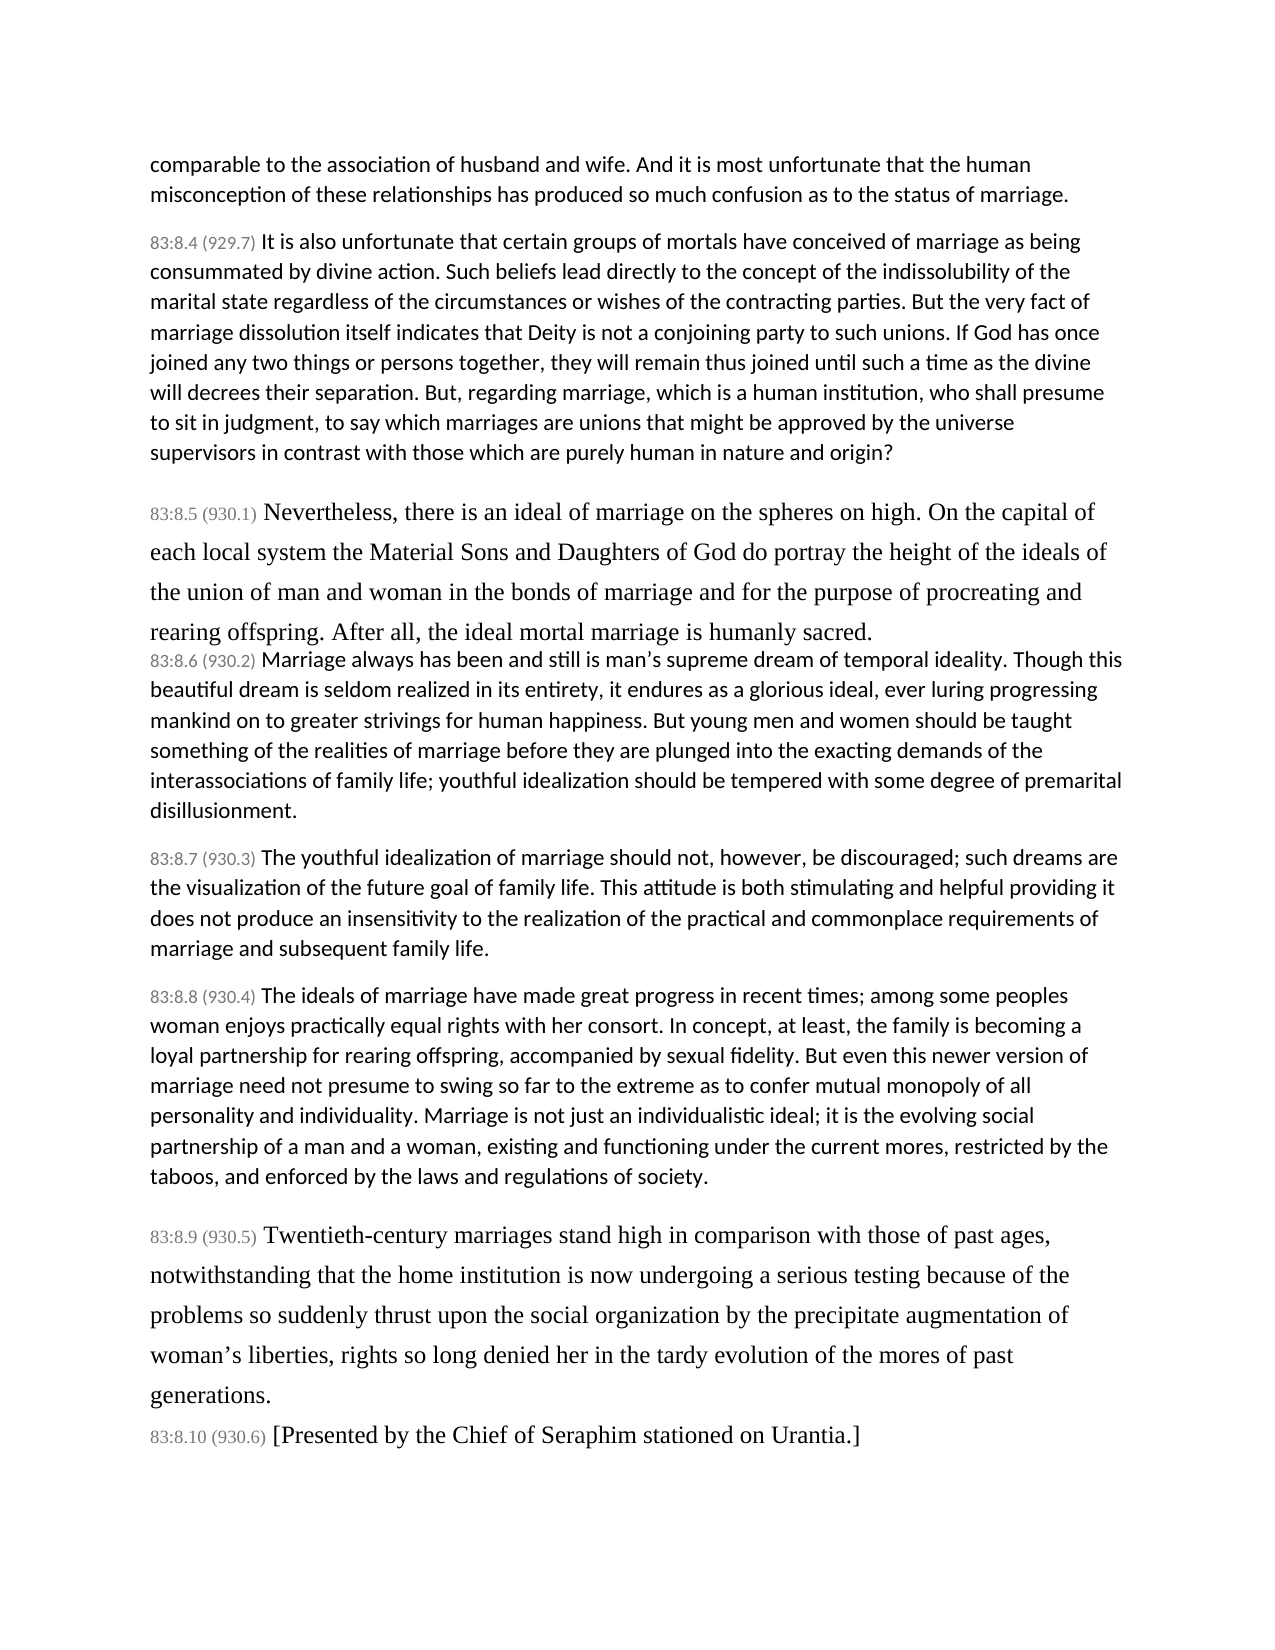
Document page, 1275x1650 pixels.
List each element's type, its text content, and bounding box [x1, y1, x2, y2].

text 83:8.9 (930.5) Twentieth-century marriages stand high in comparison with those of past ages, notwithstanding that the home institution is now undergoing a serious testing because of the problems so suddenly thrust upon the social organization by the precipitate augmentation of woman’s liberties, rights so long denied her in the tardy evolution of the mores of past generations. [150, 1209, 1125, 1409]
text 83:8.5 (930.1) Nevertheless, there is an ideal of marriage on the spheres on high. On the capital of each local system the Material Sons and Daughters of God do portray the height of the ideals of the union of man and woman in the bonds of marriage and for the purpose of procreating and rearing offspring. After all, the ideal mortal marriage is humanly sacred. [150, 485, 1125, 645]
text 83:8.4 (929.7) It is also unfortunate that certain groups of mortals have conceived of marriage as being consummated by divine action. Such beliefs lead directly to the concept of the indissolubility of the marital state regardless of the circumstances or wishes of the contracting parties. But the very fact of marriage dissolution itself indicates that Deity is not a conjoining party to such unions. If God has once joined any two things or persons together, they will remain thus joined until such a time as the divine will decrees their separation. But, regarding marriage, which is a human institution, who shall presume to sit in judgment, to say which marriages are unions that might be approved by the universe supervisors in contrast with those which are purely human in nature and origin? [150, 227, 1125, 467]
text 83:8.7 (930.3) The youthful idealization of marriage should not, however, be discouraged; such dreams are the visualization of the future goal of family life. This attitude is both stimulating and helpful providing it does not produce an insensitivity to the realization of the practical and commonplace requirements of marriage and subsequent family life. [150, 843, 1125, 962]
text 83:8.8 (930.4) The ideals of marriage have made great progress in recent times; among some peoples woman enjoys practically equal rights with her consort. In concept, at least, the family is becoming a loyal partnership for rearing offspring, accompanied by sexual fidelity. But even this newer version of marriage need not presume to swing so far to the extreme as to confer mutual monopoly of all personality and individuality. Marriage is not just an individualistic ideal; it is the evolving social partnership of a man and a woman, existing and functioning under the current mores, restricted by the taboos, and enforced by the laws and regulations of society. [150, 981, 1125, 1190]
text 83:8.6 (930.2) Marriage always has been and still is man’s supreme dream of temporal ideality. Though this beautiful dream is seldom realized in its entirety, it endures as a glorious ideal, ever luring progressing mankind on to greater strivings for human happiness. But young men and women should be taught something of the realities of marriage before they are plunged into the exacting demands of the interassociations of family life; youthful idealization should be tempered with some degree of premarital disillusionment. [150, 645, 1125, 824]
text 83:8.10 (930.6) [Presented by the Chief of Seraphim stationed on Urantia.] [150, 1409, 1125, 1457]
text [150, 150, 1125, 208]
